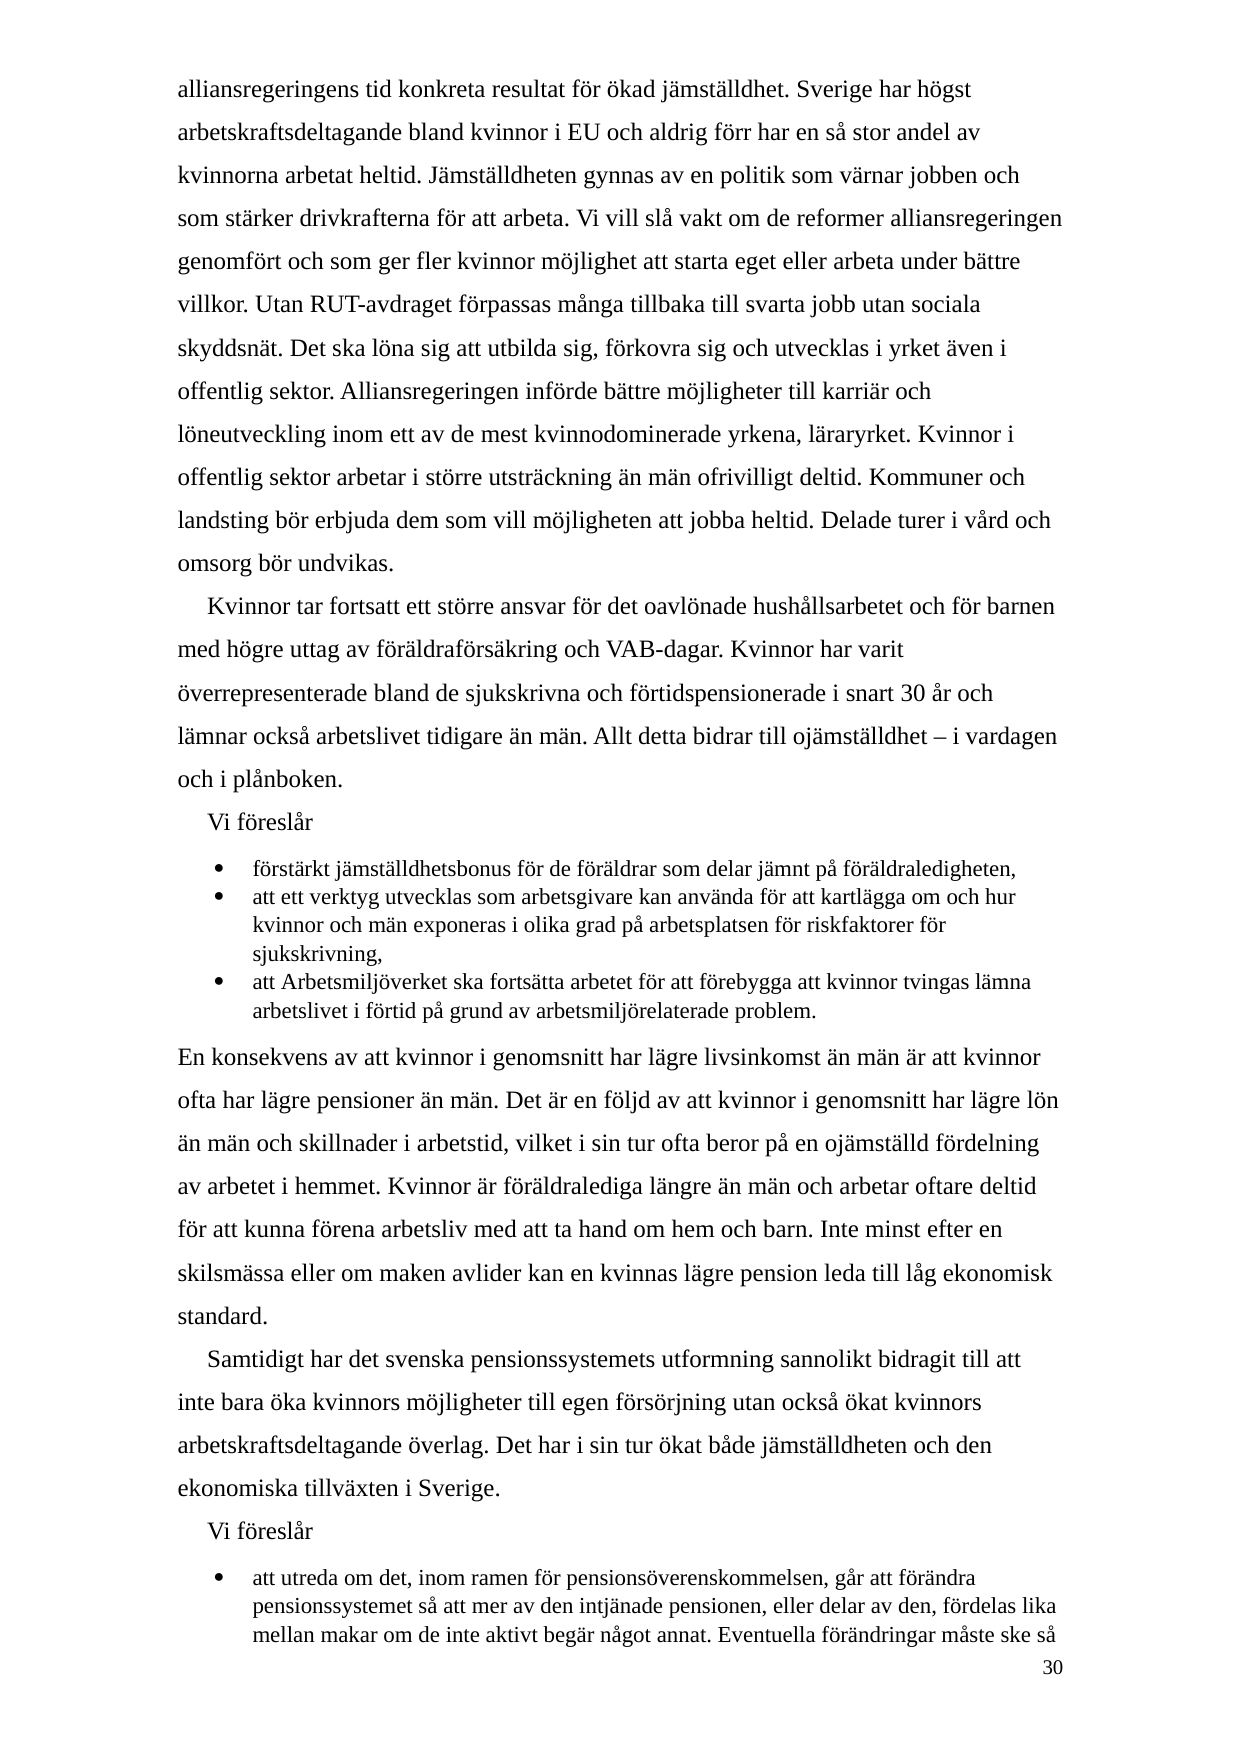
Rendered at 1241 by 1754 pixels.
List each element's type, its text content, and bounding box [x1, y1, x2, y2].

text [177, 74, 1063, 577]
text Vi föreslår [177, 1516, 1063, 1545]
list förstärkt jämställdhetsbonus för de föräldrar som delar jämnt på föräldraledigheten, [215, 855, 1063, 881]
text Vi föreslår [177, 807, 1063, 836]
text En konsekvens av att kvinnor i genomsnitt har lägre livsinkomst än män är att kvinnor ofta har lägre pensioner än män. Det är en följd av att kvinnor i genomsnitt har lägre lön än män och skillnader i arbetstid, vilket i sin tur ofta beror på en ojämställd fördelning av arbetet i hemmet. Kvinnor är föräldralediga längre än män och arbetar oftare deltid för att kunna förena arbetsliv med att ta hand om hem och barn. Inte minst efter en skilsmässa eller om maken avlider kan en kvinnas lägre pension leda till låg ekonomisk standard. [177, 1042, 1063, 1329]
list att ett verktyg utvecklas som arbetsgivare kan använda för att kartlägga om och hur kvinnor och män exponeras i olika grad på arbetsplatsen för riskfaktorer för sjukskrivning, [215, 883, 1063, 966]
text Kvinnor tar fortsatt ett större ansvar för det oavlönade hushållsarbetet och för barnen med högre uttag av föräldraförsäkring och VAB-dagar. Kvinnor har varit överrepresenterade bland de sjukskrivna och förtidspensionerade i snart 30 år och lämnar också arbetslivet tidigare än män. Allt detta bidrar till ojämställdhet – i vardagen och i plånboken. [177, 591, 1063, 793]
list att Arbetsmiljöverket ska fortsätta arbetet för att förebygga att kvinnor tvingas lämna arbetslivet i förtid på grund av arbetsmiljörelaterade problem. [215, 968, 1063, 1023]
text Samtidigt har det svenska pensionssystemets utformning sannolikt bidragit till att inte bara öka kvinnors möjligheter till egen försörjning utan också ökat kvinnors arbetskraftsdeltagande överlag. Det har i sin tur ökat både jämställdheten och den ekonomiska tillväxten i Sverige. [177, 1344, 1063, 1502]
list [215, 1564, 1063, 1647]
